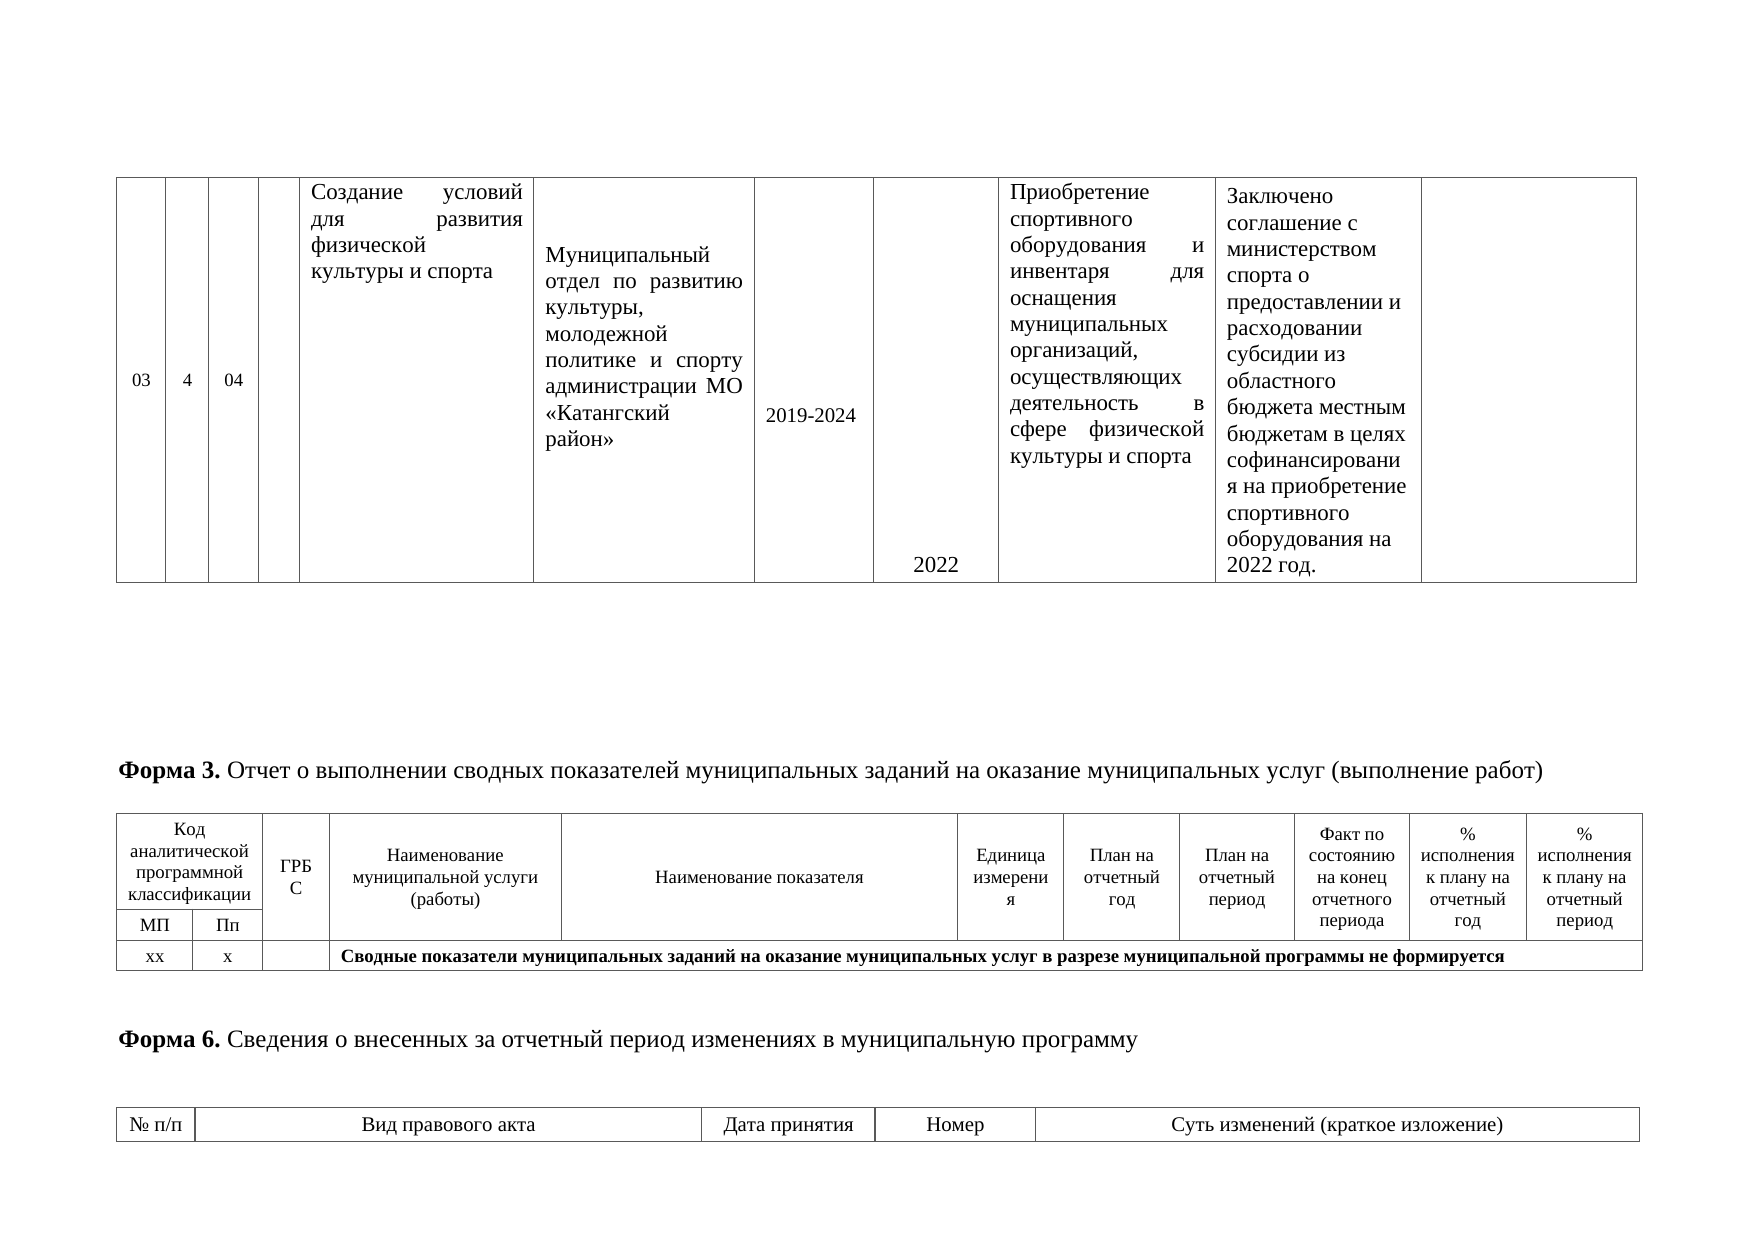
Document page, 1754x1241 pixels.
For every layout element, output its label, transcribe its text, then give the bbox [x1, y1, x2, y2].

table_cell 4 [166, 178, 208, 582]
table_header Номер [876, 1108, 1035, 1141]
table_header % исполнения к плану на отчетный год [1410, 814, 1526, 939]
table_header Единица измерения [958, 814, 1063, 939]
table_header Наименование показателя [562, 814, 957, 939]
table_header Факт по состоянию на конец отчетного периода [1295, 814, 1409, 939]
table_cell Пп [193, 910, 262, 939]
table_cell Приобретение спортивного оборудования и инвентаря для оснащения муниципальных организаций, осуществляющих деятельность в сфере физической культуры и спорта [999, 178, 1215, 582]
table_cell х [193, 941, 262, 970]
table_header % исполнения к плану на отчетный период [1527, 814, 1642, 939]
table_header План на отчетный год [1064, 814, 1179, 939]
table_cell 2022 [874, 178, 998, 582]
table_cell 2019-2024 [755, 178, 873, 582]
table_cell МП [117, 910, 192, 939]
table_header Наименование муниципальной услуги (работы) [330, 814, 561, 939]
table_cell Сводные показатели муниципальных заданий на оказание муниципальных услуг в разрезе муниципальной программы не формируется [330, 941, 1642, 970]
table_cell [534, 178, 754, 582]
table_header Код аналитической программной классификации [117, 814, 262, 908]
text Форма 3. Отчет о выполнении сводных показателей муниципальных заданий на оказание муниципальных услуг (выполнение работ) [118, 755, 1636, 784]
text Форма 6. Сведения о внесенных за отчетный период изменениях в муниципальную программу [118, 1024, 1636, 1053]
table_cell [1422, 178, 1636, 582]
table_header План на отчетный период [1180, 814, 1294, 939]
table_cell [263, 941, 329, 970]
table_header Вид правового акта [196, 1108, 701, 1141]
table_header ГРБС [263, 814, 329, 939]
table_header Дата принятия [702, 1108, 874, 1141]
table_cell Заключено соглашение с министерством спорта о предоставлении и расходовании субсидии из областного бюджета местным бюджетам в целях софинансирования на приобретение спортивного оборудования на 2022 год. [1216, 178, 1421, 582]
table_cell 04 [209, 178, 258, 582]
table_cell [259, 178, 299, 582]
table_cell Создание условий для развития физической культуры и спорта [300, 178, 533, 582]
table_header № п/п [117, 1108, 194, 1141]
table_header Суть изменений (краткое изложение) [1036, 1108, 1639, 1141]
table_cell хх [117, 941, 192, 970]
table_cell 03 [117, 178, 165, 582]
